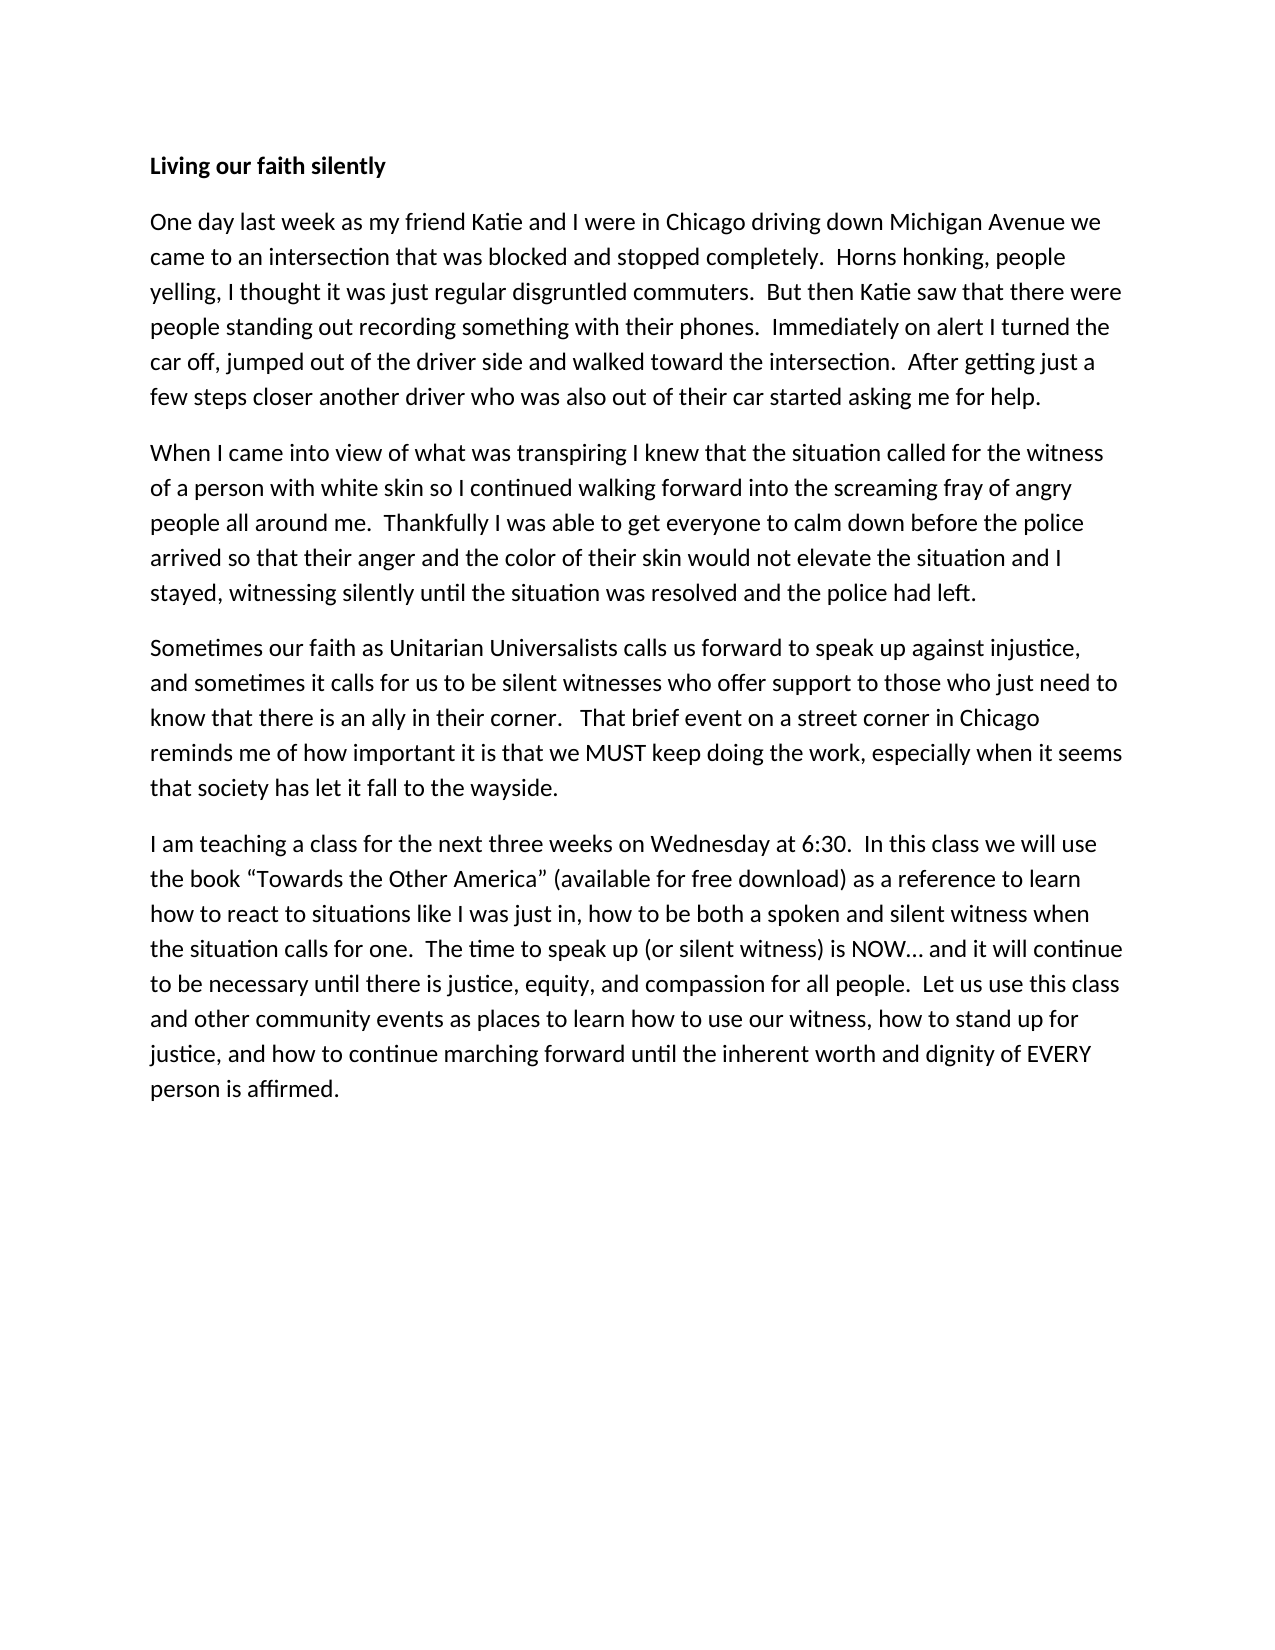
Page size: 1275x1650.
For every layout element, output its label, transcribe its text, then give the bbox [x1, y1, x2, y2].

text Living our faith silently [150, 150, 1125, 181]
text When I came into view of what was transpiring I knew that the situation called for the witness of a person with white skin so I continued walking forward into the screaming fray of angry people all around me. Thankfully I was able to get everyone to calm down before the police arrived so that their anger and the color of their skin would not elevate the situation and I stayed, witnessing silently until the situation was resolved and the police had left. [150, 437, 1125, 607]
text I am teaching a class for the next three weeks on Wednesday at 6:30. In this class we will use the book “Towards the Other America” (available for free download) as a reference to learn how to react to situations like I was just in, how to be both a spoken and silent witness when the situation calls for one. The time to speak up (or silent witness) is NOW… and it will continue to be necessary until there is justice, equity, and compassion for all people. Let us use this class and other community events as places to learn how to use our witness, how to stand up for justice, and how to continue marching forward until the inherent worth and dignity of EVERY person is affirmed. [150, 828, 1125, 1104]
text One day last week as my friend Katie and I were in Chicago driving down Michigan Avenue we came to an intersection that was blocked and stopped completely. Horns honking, people yelling, I thought it was just regular disgruntled commuters. But then Katie saw that there were people standing out recording something with their phones. Immediately on alert I turned the car off, jumped out of the driver side and walked toward the intersection. After getting just a few steps closer another driver who was also out of their car started asking me for help. [150, 206, 1125, 411]
text Sometimes our faith as Unitarian Universalists calls us forward to speak up against injustice, and sometimes it calls for us to be silent witnesses who offer support to those who just need to know that there is an ally in their corner. That brief event on a street corner in Chicago reminds me of how important it is that we MUST keep doing the work, especially when it seems that society has let it fall to the wayside. [150, 632, 1125, 803]
